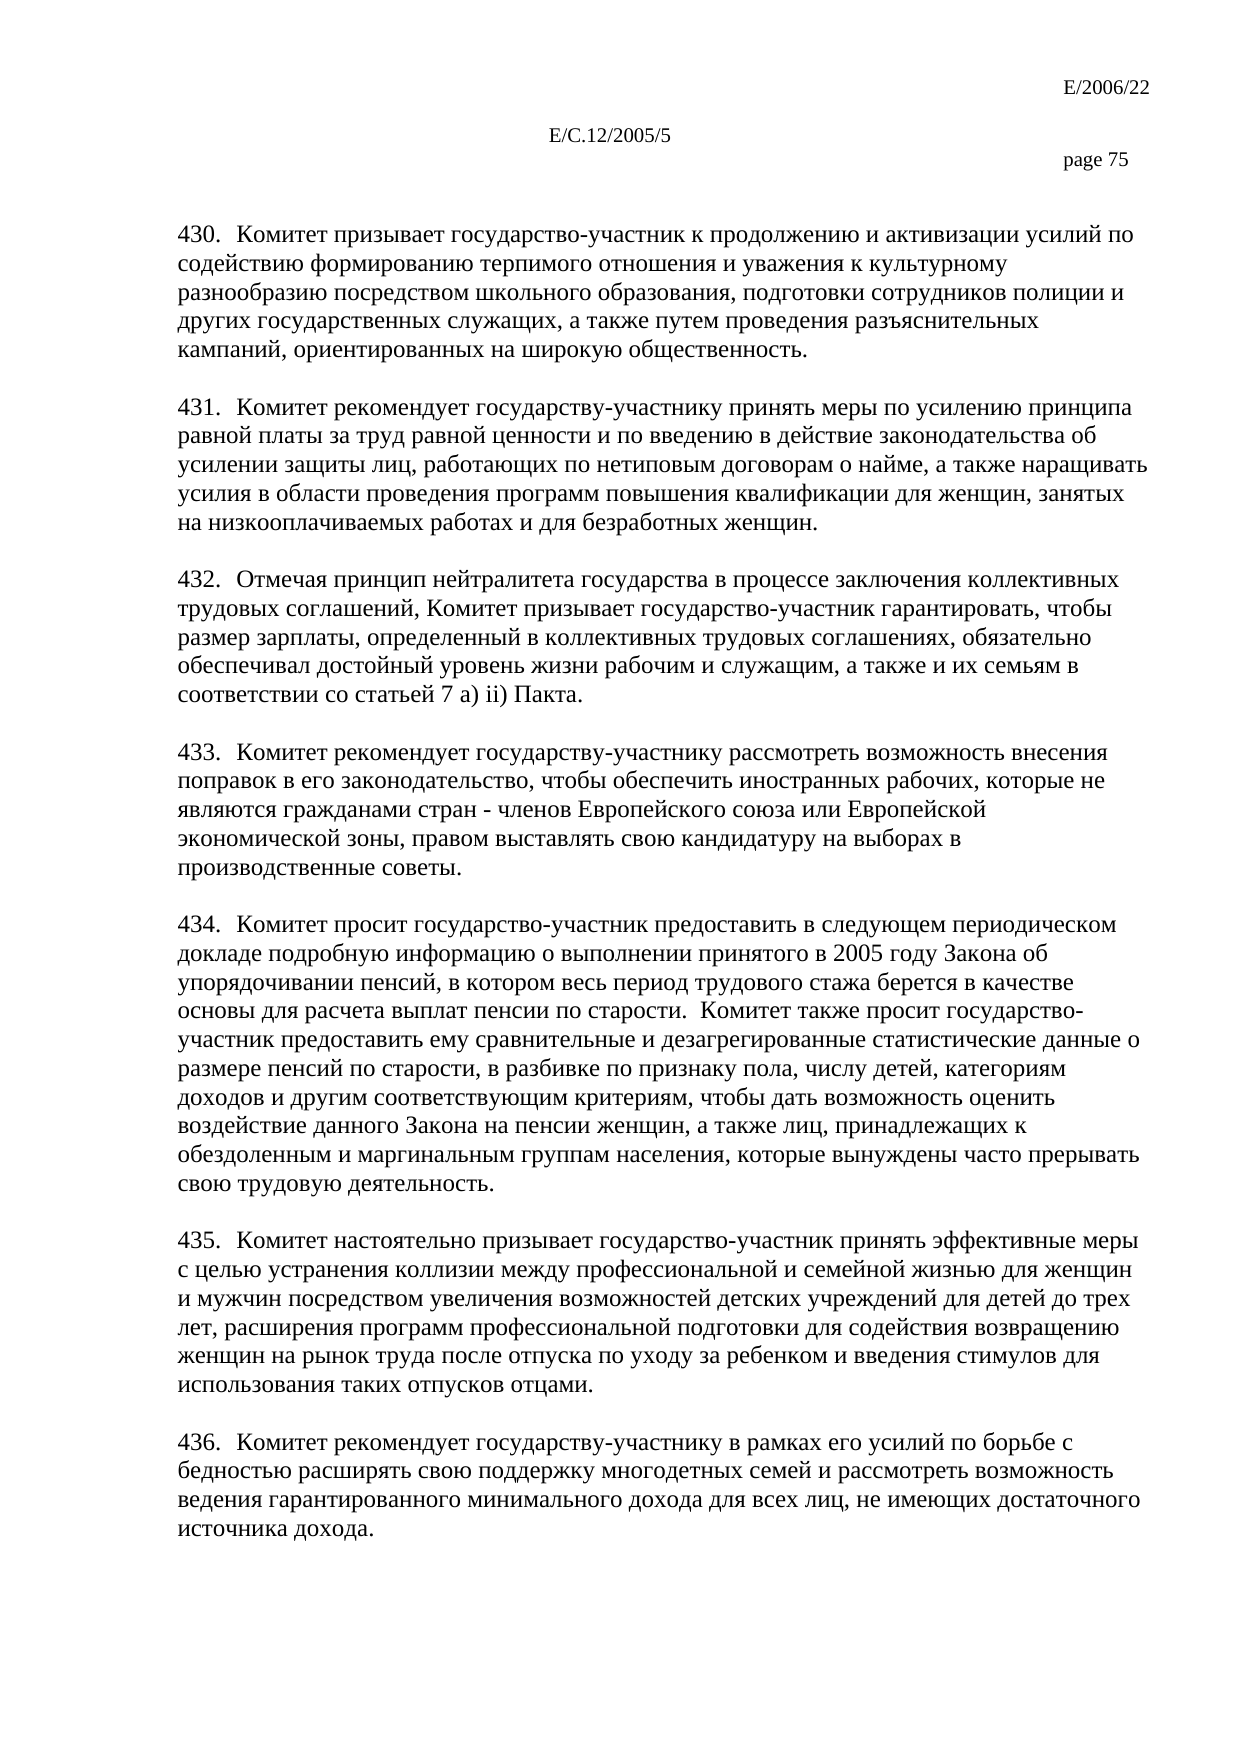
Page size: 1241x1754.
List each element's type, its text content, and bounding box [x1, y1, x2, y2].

list Комитет рекомендует государству-участнику в рамках его усилий по борьбе с бедностью расширять свою поддержку многодетных семей и рассмотреть возможность ведения гарантированного минимального дохода для всех лиц, не имеющих достаточного источника дохода. [177, 1427, 1152, 1542]
list Комитет рекомендует государству-участнику принять меры по усилению принципа равной платы за труд равной ценности и по введению в действие законодательства об усилении защиты лиц, работающих по нетиповым договорам о найме, а также наращивать усилия в области проведения программ повышения квалификации для женщин, занятых на низкооплачиваемых работах и для безработных женщин. [177, 392, 1152, 536]
list Комитет просит государство-участник предоставить в следующем периодическом докладе подробную информацию о выполнении принятого в 2005 году Закона об упорядочивании пенсий, в котором весь период трудового стажа берется в качестве основы для расчета выплат пенсии по старости. Комитет также просит государство-участник предоставить ему сравнительные и дезагрегированные статистические данные о размере пенсий по старости, в разбивке по признаку пола, числу детей, категориям доходов и другим соответствующим критериям, чтобы дать возможность оценить воздействие данного Закона на пенсии женщин, а также лиц, принадлежащих к обездоленным и маргинальным группам населения, которые вынуждены часто прерывать свою трудовую деятельность. [177, 909, 1152, 1197]
list Комитет настоятельно призывает государство-участник принять эффективные меры с целью устранения коллизии между профессиональной и семейной жизнью для женщин и мужчин посредством увеличения возможностей детских учреждений для детей до трех лет, расширения программ профессиональной подготовки для содействия возвращению женщин на рынок труда после отпуска по уходу за ребенком и введения стимулов для использования таких отпусков отцами. [177, 1226, 1152, 1398]
list Комитет рекомендует государству-участнику рассмотреть возможность внесения поправок в его законодательство, чтобы обеспечить иностранных рабочих, которые не являются гражданами стран - членов Европейского союза или Европейской экономической зоны, правом выставлять свою кандидатуру на выборах в производственные советы. [177, 737, 1152, 881]
list Отмечая принцип нейтралитета государства в процессе заключения коллективных трудовых соглашений, Комитет призывает государство-участник гарантировать, чтобы размер зарплаты, определенный в коллективных трудовых соглашениях, обязательно обеспечивал достойный уровень жизни рабочим и служащим, а также и их семьям в соответствии со статьей 7 а) ii) Пакта. [177, 564, 1152, 708]
list Комитет призывает государство-участник к продолжению и активизации усилий по содействию формированию терпимого отношения и уважения к культурному разнообразию посредством школьного образования, подготовки сотрудников полиции и других государственных служащих, а также путем проведения разъяснительных кампаний, ориентированных на широкую общественность. [177, 219, 1152, 363]
